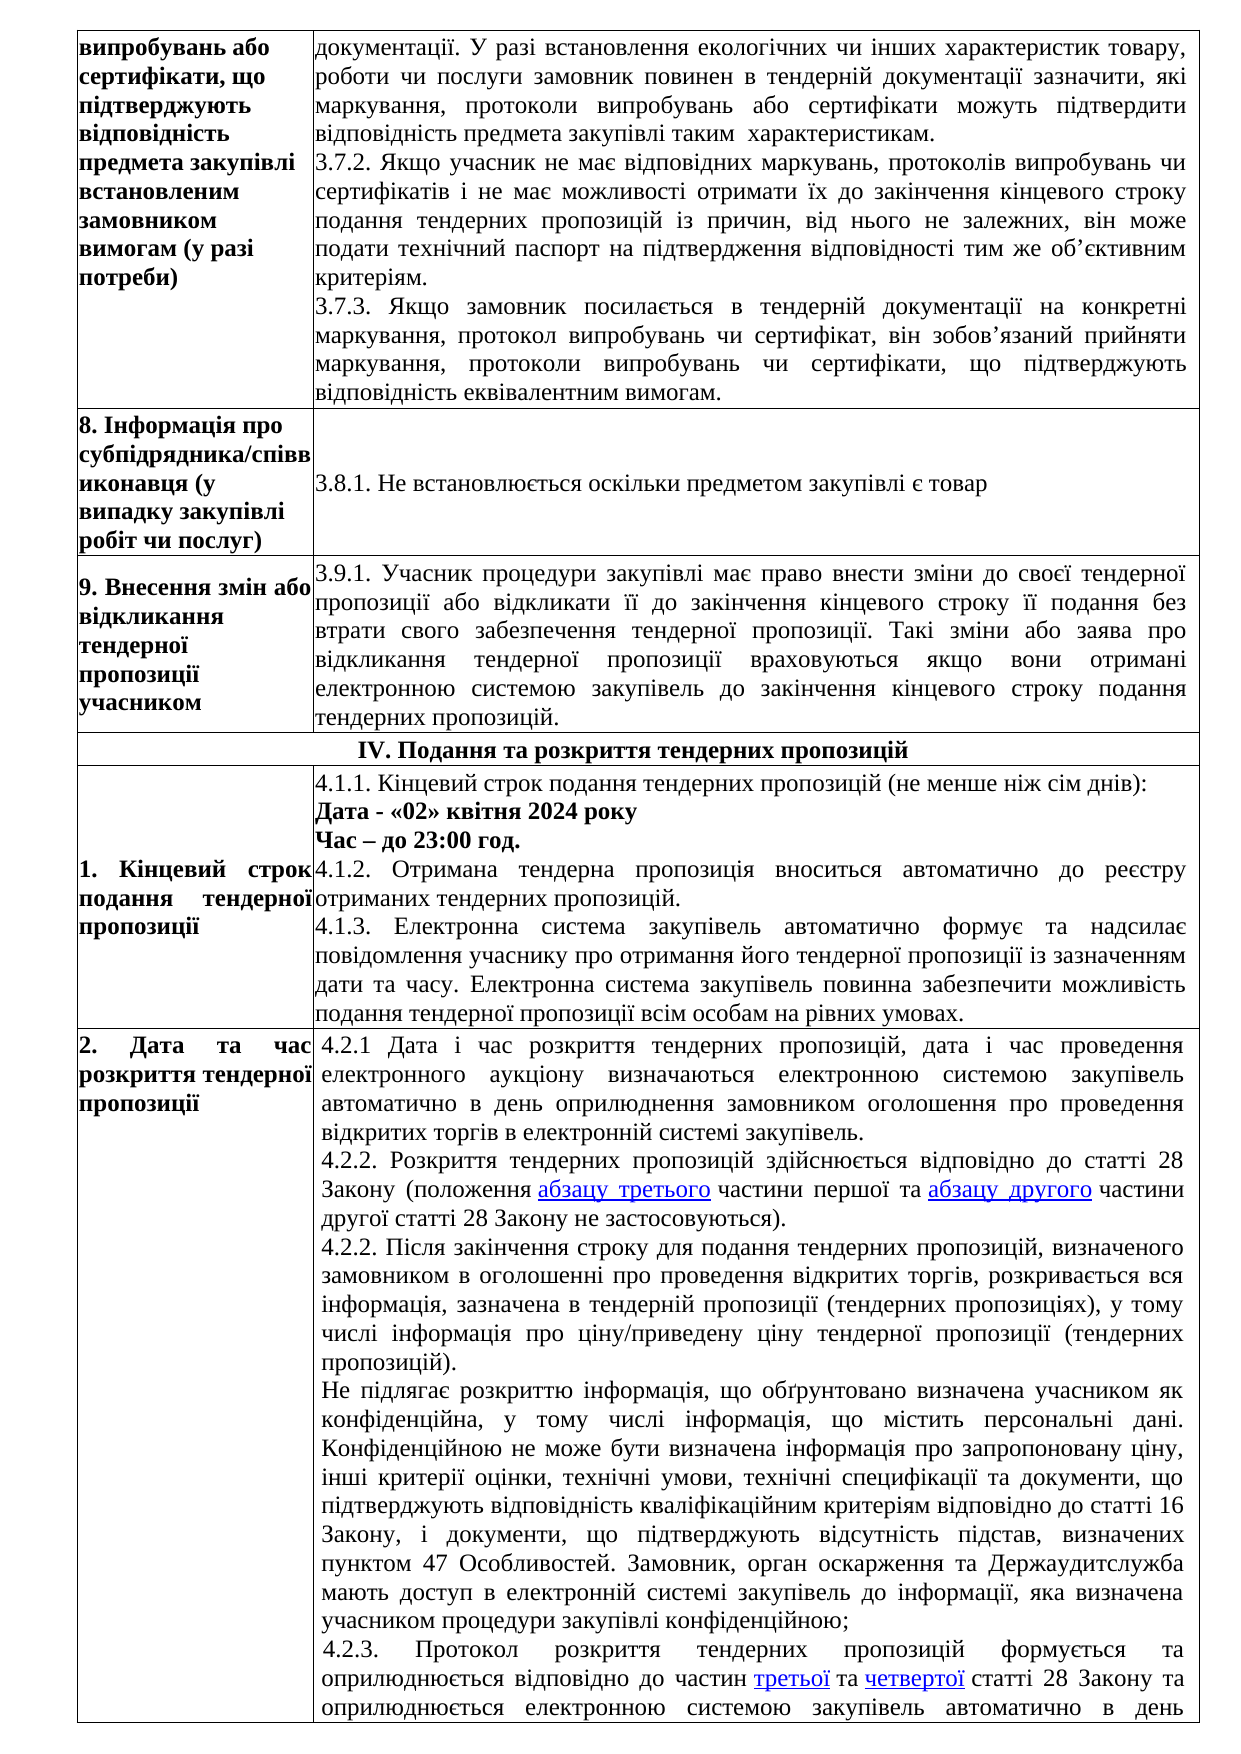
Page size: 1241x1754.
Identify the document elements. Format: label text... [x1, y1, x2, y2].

table_cell 9. Внесення змін або відкликання тендерної пропозиції учасником [78, 556, 313, 732]
table_cell 3.8.1. Не встановлюється оскільки предметом закупівлі є товар [314, 409, 1199, 555]
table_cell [314, 1029, 1199, 1722]
table_cell 4.1.1. Кінцевий строк подання тендерних пропозицій (не менше ніж сім днів): Дата - «02» квітня 2024 року Час – до 23:00 год. 4.1.2. Отримана тендерна пропозиція вноситься автоматично до реєстру отриманих тендерних пропозицій. 4.1.3. Електронна система закупівель автоматично формує та надсилає повідомлення учаснику про отримання його тендерної пропозиції із зазначенням дати та часу. Електронна система закупівель повинна забезпечити можливість подання тендерної пропозиції всім особам на рівних умовах. [314, 766, 1199, 1028]
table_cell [78, 1029, 313, 1722]
table_cell 3.9.1. Учасник процедури закупівлі має право внести зміни до своєї тендерної пропозиції або відкликати її до закінчення кінцевого строку її подання без втрати свого забезпечення тендерної пропозиції. Такі зміни або заява про відкликання тендерної пропозиції враховуються якщо вони отримані електронною системою закупівель до закінчення кінцевого строку подання тендерних пропозицій. [314, 556, 1199, 732]
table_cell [314, 31, 1199, 407]
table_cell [78, 31, 313, 407]
table_cell 8. Інформація про субпідрядника/співвиконавця (у випадку закупівлі робіт чи послуг) [78, 409, 313, 555]
table_cell IV. Подання та розкриття тендерних пропозицій [78, 733, 1199, 765]
table_cell 1. Кінцевий строк подання тендерної пропозиції [78, 766, 313, 1028]
